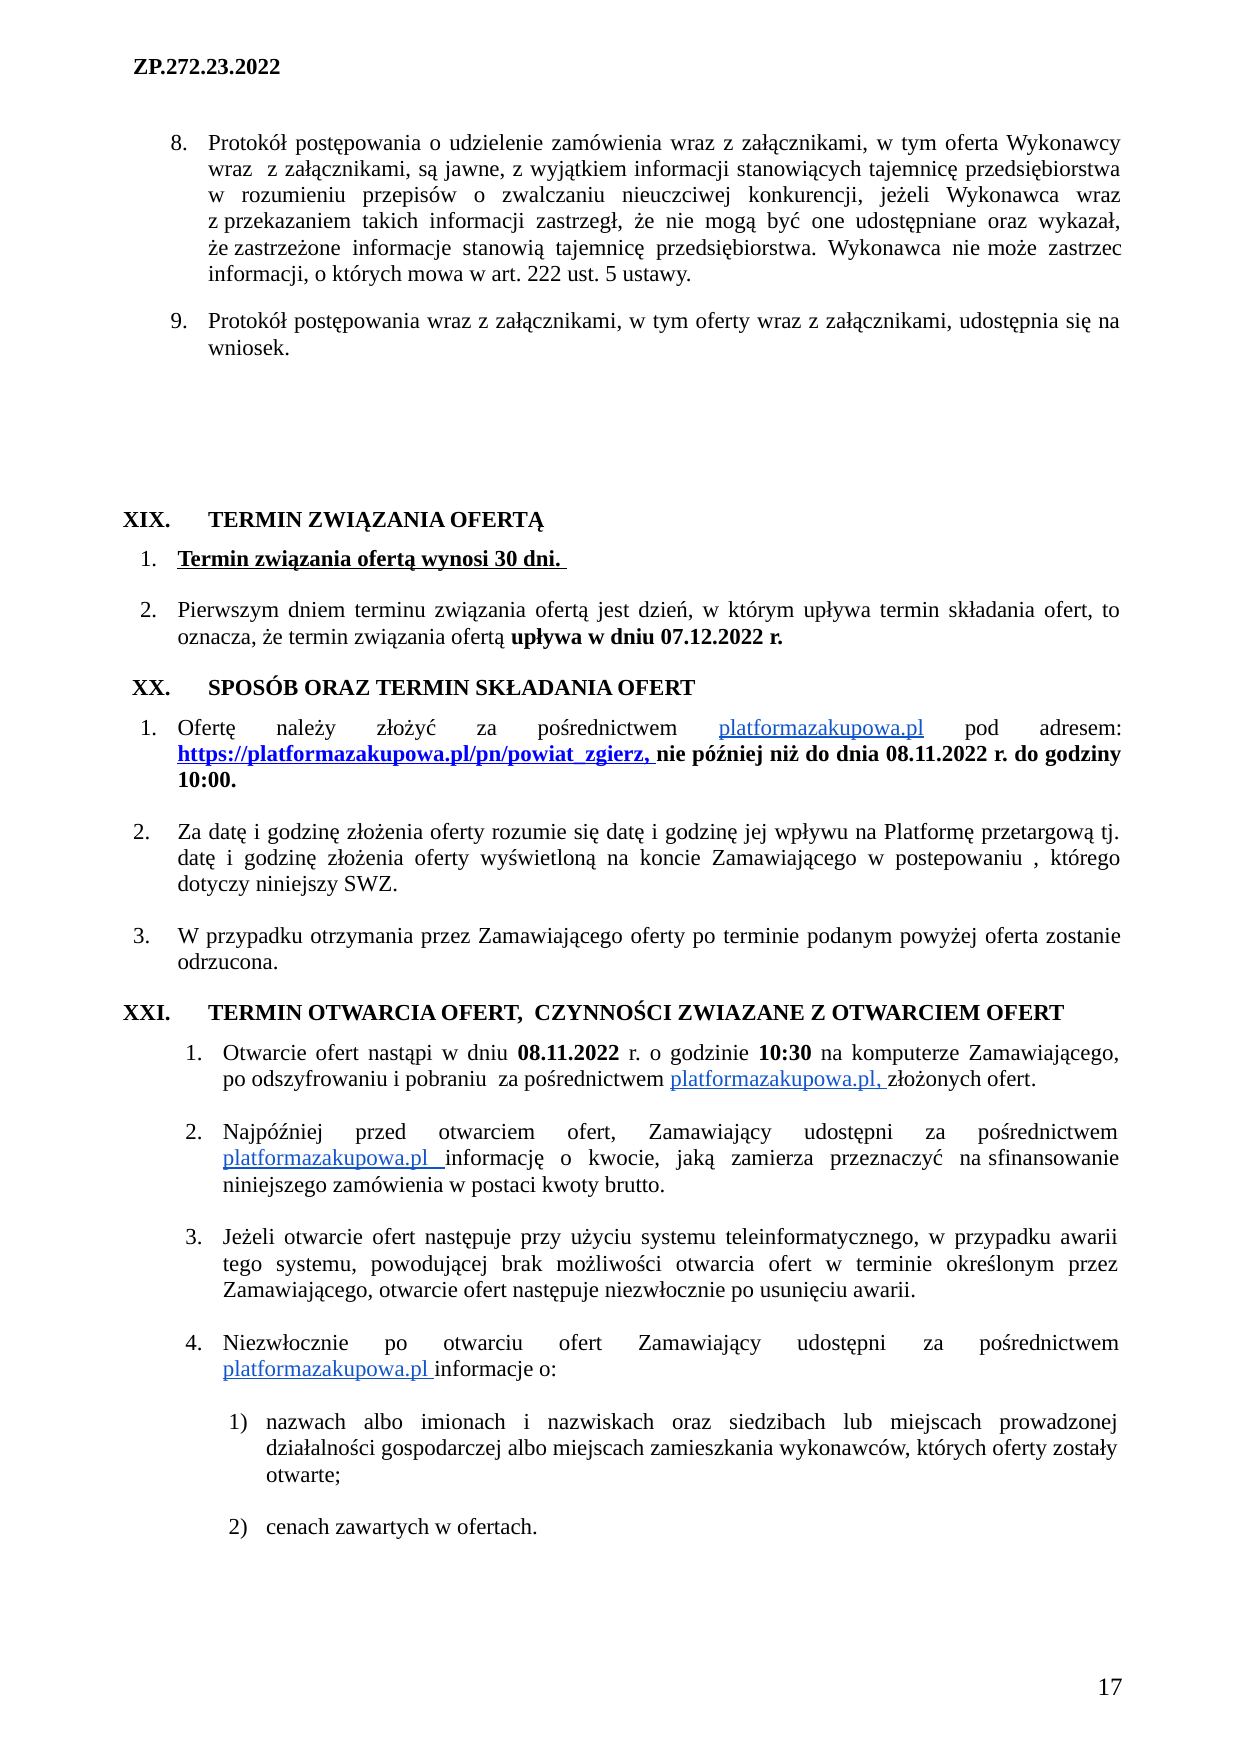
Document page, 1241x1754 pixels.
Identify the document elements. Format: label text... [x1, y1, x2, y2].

list SPOSÓB ORAZ TERMIN SKŁADANIA OFERT [170, 674, 1122, 701]
list Pierwszym dniem terminu związania ofertą jest dzień, w którym upływa termin składania ofert, to oznacza, że termin związania ofertą upływa w dniu 07.12.2022 r. [140, 596, 1122, 649]
list Ofertę należy złożyć za pośrednictwem platformazakupowa.pl pod adresem: https://platformazakupowa.pl/pn/powiat_zgierz, nie później niż do dnia 08.11.2022 r. do godziny 10:00. [140, 714, 1122, 793]
list cenach zawartych w ofertach. [228, 1513, 1119, 1540]
list Termin związania ofertą wynosi 30 dni. [140, 545, 1122, 571]
list Jeżeli otwarcie ofert następuje przy użyciu systemu teleinformatycznego, w przypadku awarii tego systemu, powodującej brak możliwości otwarcia ofert w terminie określonym przez Zamawiającego, otwarcie ofert następuje niezwłocznie po usunięciu awarii. [185, 1223, 1119, 1302]
list Za datę i godzinę złożenia oferty rozumie się datę i godzinę jej wpływu na Platformę przetargową tj. datę i godzinę złożenia oferty wyświetloną na koncie Zamawiającego w postepowaniu , którego dotyczy niniejszy SWZ. [133, 818, 1122, 897]
list Najpóźniej przed otwarciem ofert, Zamawiający udostępni za pośrednictwem platformazakupowa.pl informację o kwocie, jaką zamierza przeznaczyć na sfinansowanie niniejszego zamówienia w postaci kwoty brutto. [185, 1118, 1119, 1197]
list Niezwłocznie po otwarciu ofert Zamawiający udostępni za pośrednictwem platformazakupowa.pl informacje o: [185, 1329, 1119, 1382]
list Otwarcie ofert nastąpi w dniu 08.11.2022 r. o godzinie 10:30 na komputerze Zamawiającego, po odszyfrowaniu i pobraniu za pośrednictwem platformazakupowa.pl, złożonych ofert. [185, 1039, 1119, 1092]
list Protokół postępowania wraz z załącznikami, w tym oferty wraz z załącznikami, udostępnia się na wniosek. [170, 307, 1122, 360]
list W przypadku otrzymania przez Zamawiającego oferty po terminie podanym powyżej oferta zostanie odrzucona. [133, 922, 1122, 974]
list TERMIN OTWARCIA OFERT, CZYNNOŚCI ZWIAZANE Z OTWARCIEM OFERT [170, 999, 1122, 1026]
list Protokół postępowania o udzielenie zamówienia wraz z załącznikami, w tym oferta Wykonawcy wraz z załącznikami, są jawne, z wyjątkiem informacji stanowiących tajemnicę przedsiębiorstwa w rozumieniu przepisów o zwalczaniu nieuczciwej konkurencji, jeżeli Wykonawca wraz z przekazaniem takich informacji zastrzegł, że nie mogą być one udostępniane oraz wykazał, że zastrzeżone informacje stanowią tajemnicę przedsiębiorstwa. Wykonawca nie może zastrzec informacji, o których mowa w art. 222 ust. 5 ustawy. [170, 128, 1122, 287]
list nazwach albo imionach i nazwiskach oraz siedzibach lub miejscach prowadzonej działalności gospodarczej albo miejscach zamieszkania wykonawców, których oferty zostały otwarte; [228, 1408, 1119, 1487]
list TERMIN ZWIĄZANIA OFERTĄ [170, 506, 1122, 532]
